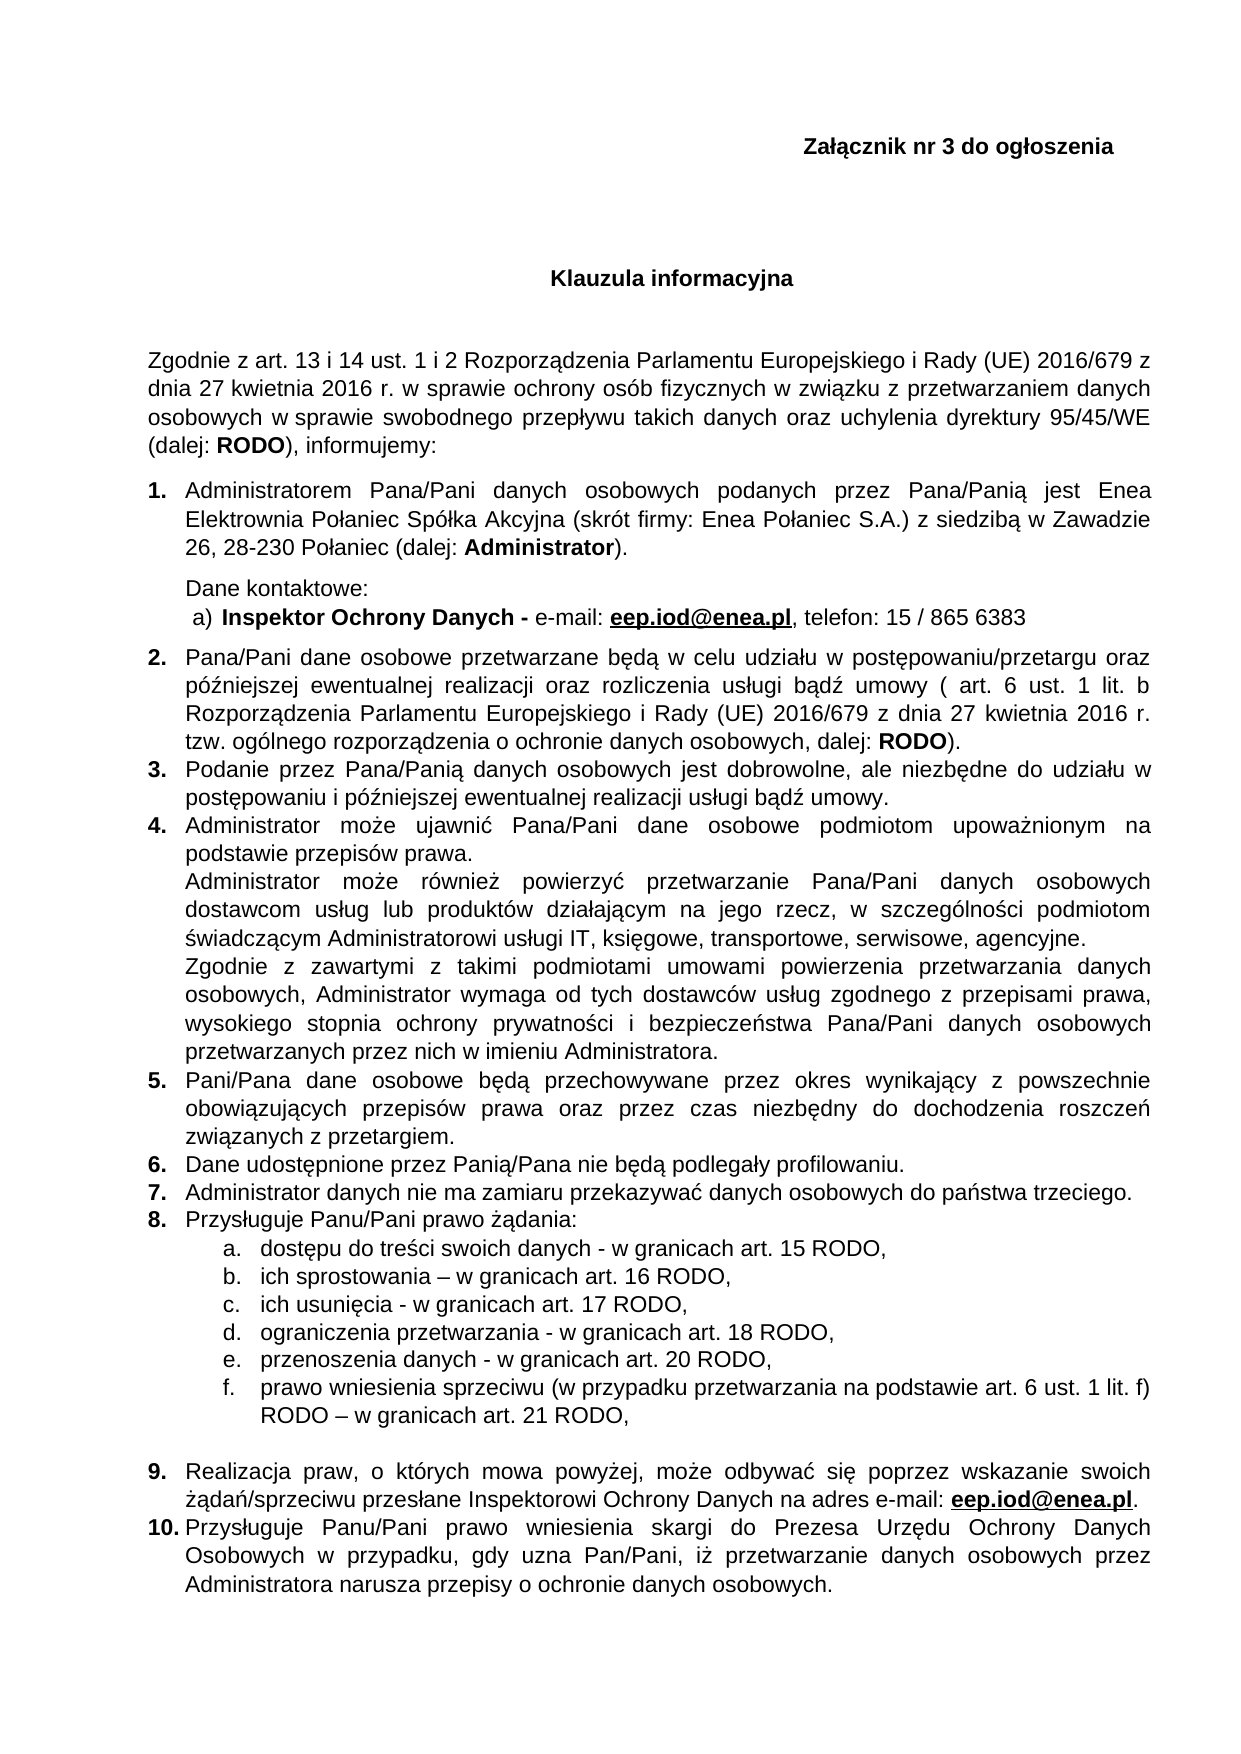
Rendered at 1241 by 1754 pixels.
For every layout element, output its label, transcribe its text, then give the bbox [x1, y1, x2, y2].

list ich sprostowania – w granicach art. 16 RODO, [223, 1263, 1152, 1289]
list Realizacja praw, o których mowa powyżej, może odbywać się poprzez wskazanie swoich żądań/sprzeciwu przesłane Inspektorowi Ochrony Danych na adres e-mail: eep.iod@enea.pl. [148, 1458, 1152, 1512]
list Przysługuje Panu/Pani prawo żądania: [148, 1206, 1152, 1233]
list Pani/Pana dane osobowe będą przechowywane przez okres wynikający z powszechnie obowiązujących przepisów prawa oraz przez czas niezbędny do dochodzenia roszczeń związanych z przetargiem. [148, 1067, 1152, 1149]
list prawo wniesienia sprzeciwu (w przypadku przetwarzania na podstawie art. 6 ust. 1 lit. f) RODO – w granicach art. 21 RODO, [223, 1374, 1152, 1429]
list przenoszenia danych - w granicach art. 20 RODO, [223, 1346, 1152, 1373]
list Przysługuje Panu/Pani prawo wniesienia skargi do Prezesa Urzędu Ochrony Danych Osobowych w przypadku, gdy uzna Pan/Pani, iż przetwarzanie danych osobowych przez Administratora narusza przepisy o ochronie danych osobowych. [148, 1514, 1152, 1597]
list Dane kontaktowe: [185, 575, 1152, 601]
list Administrator może również powierzyć przetwarzanie Pana/Pani danych osobowych dostawcom usług lub produktów działającym na jego rzecz, w szczególności podmiotom świadczącym Administratorowi usługi IT, księgowe, transportowe, serwisowe, agencyjne. [185, 868, 1152, 951]
list Dane udostępnione przez Panią/Pana nie będą podlegały profilowaniu. [148, 1151, 1152, 1177]
list Administratorem Pana/Pani danych osobowych podanych przez Pana/Panią jest Enea Elektrownia Połaniec Spółka Akcyjna (skrót firmy: Enea Połaniec S.A.) z siedzibą w Zawadzie 26, 28-230 Połaniec (dalej: Administrator). [148, 477, 1152, 560]
list Pana/Pani dane osobowe przetwarzane będą w celu udziału w postępowaniu/przetargu oraz późniejszej ewentualnej realizacji oraz rozliczenia usługi bądź umowy ( art. 6 ust. 1 lit. b Rozporządzenia Parlamentu Europejskiego i Rady (UE) 2016/679 z dnia 27 kwietnia 2016 r. tzw. ogólnego rozporządzenia o ochronie danych osobowych, dalej: RODO). [148, 644, 1152, 754]
list Inspektor Ochrony Danych - e-mail: eep.iod@enea.pl, telefon: 15 / 865 6383 [192, 603, 1152, 630]
list ograniczenia przetwarzania - w granicach art. 18 RODO, [223, 1318, 1152, 1345]
list Administrator może ujawnić Pana/Pani dane osobowe podmiotom upoważnionym na podstawie przepisów prawa. [148, 812, 1152, 866]
list Klauzula informacyjna [192, 265, 1152, 291]
list dostępu do treści swoich danych - w granicach art. 15 RODO, [223, 1235, 1152, 1261]
text Zgodnie z art. 13 i 14 ust. 1 i 2 Rozporządzenia Parlamentu Europejskiego i Rady (UE) 2016/679 z dnia 27 kwietnia 2016 r. w sprawie ochrony osób fizycznych w związku z przetwarzaniem danych osobowych w sprawie swobodnego przepływu takich danych oraz uchylenia dyrektury 95/45/WE (dalej: RODO), informujemy: [148, 347, 1152, 458]
list Podanie przez Pana/Panią danych osobowych jest dobrowolne, ale niezbędne do udziału w postępowaniu i późniejszej ewentualnej realizacji usługi bądź umowy. [148, 756, 1152, 810]
list ich usunięcia - w granicach art. 17 RODO, [223, 1291, 1152, 1317]
text Załącznik nr 3 do ogłoszenia [148, 133, 1152, 159]
list Zgodnie z zawartymi z takimi podmiotami umowami powierzenia przetwarzania danych osobowych, Administrator wymaga od tych dostawców usług zgodnego z przepisami prawa, wysokiego stopnia ochrony prywatności i bezpieczeństwa Pana/Pani danych osobowych przetwarzanych przez nich w imieniu Administratora. [185, 953, 1152, 1065]
list Administrator danych nie ma zamiaru przekazywać danych osobowych do państwa trzeciego. [148, 1178, 1152, 1205]
